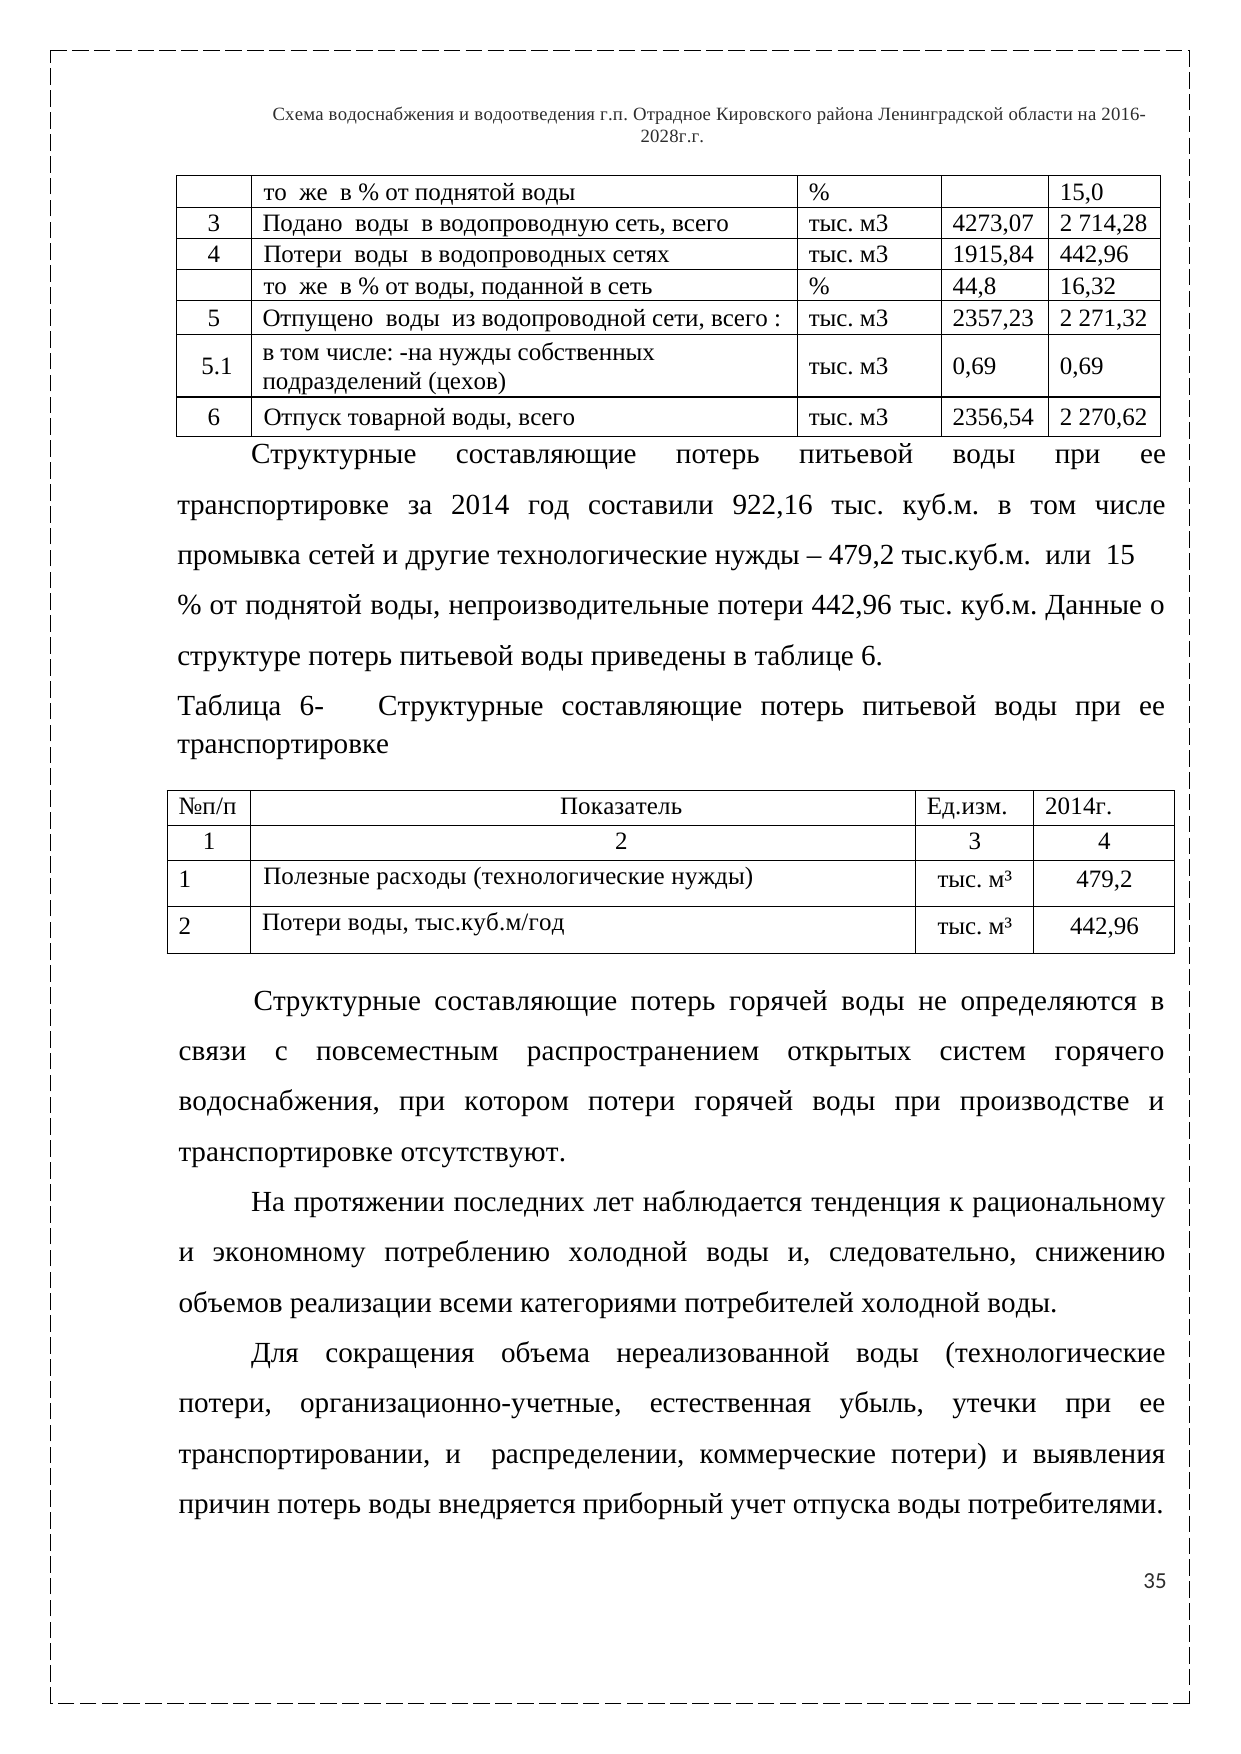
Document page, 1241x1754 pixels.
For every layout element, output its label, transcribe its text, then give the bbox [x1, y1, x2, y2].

table_cell то же в % от поднятой воды [252, 176, 797, 207]
table_cell Потери воды, тыс.куб.м/год [251, 907, 915, 953]
table_cell тыс. м3 [798, 239, 941, 269]
table_cell 4 [1034, 826, 1174, 860]
text Таблица 6- Структурные составляющие потерь питьевой воды при ее транспортировке [177, 688, 1166, 760]
table_header Ед.изм. [916, 791, 1033, 825]
table_cell 442,96 [1034, 907, 1174, 953]
table_cell 4273,07 [942, 208, 1048, 238]
table_cell тыс. м3 [798, 335, 941, 396]
table_cell 4 [177, 239, 251, 269]
subtitle % от поднятой воды, непроизводительные потери 442,96 тыс. куб.м. Данные о структуре потерь питьевой воды приведены в таблице 6. [177, 587, 1166, 671]
table_cell 479,2 [1034, 861, 1174, 906]
table_cell 15,0 [1049, 176, 1160, 207]
table_cell то же в % от воды, поданной в сеть [252, 270, 797, 300]
table_cell 1 [168, 861, 250, 906]
table_cell 2357,23 [942, 301, 1048, 334]
table_cell 6 [177, 398, 251, 436]
table_cell 442,96 [1049, 239, 1160, 269]
text На протяжении последних лет наблюдается тенденция к рациональному и экономному потреблению холодной воды и, следовательно, снижению объемов реализации всеми категориями потребителей холодной воды. [178, 1184, 1166, 1318]
table_cell Отпущено воды из водопроводной сети, всего : [252, 301, 797, 334]
table_cell 0,69 [942, 335, 1048, 396]
table_cell 44,8 [942, 270, 1048, 300]
table_cell тыс. м3 [798, 398, 941, 436]
table_header №п/п [168, 791, 250, 825]
table_cell 2356,54 [942, 398, 1048, 436]
table_cell тыс. м3 [798, 301, 941, 334]
subtitle Структурные составляющие потерь питьевой воды при ее транспортировке за 2014 год составили 922,16 тыс. куб.м. в том числе промывка сетей и другие технологические нужды – 479,2 тыс.куб.м. или 15 [177, 437, 1166, 571]
table_header 2014г. [1034, 791, 1174, 825]
table_cell 2 [168, 907, 250, 953]
table_cell [942, 176, 1048, 207]
table_cell % [798, 176, 941, 207]
table_cell тыс. м³ [916, 907, 1033, 953]
table_cell 2 714,28 [1049, 208, 1160, 238]
table_cell 5 [177, 301, 251, 334]
text Для сокращения объема нереализованной воды (технологические потери, организационно-учетные, естественная убыль, утечки при ее транспортировании, и распределении, коммерческие потери) и выявления причин потерь воды внедряется приборный учет отпуска воды потребителями. [178, 1335, 1166, 1519]
table_cell 2 270,62 [1049, 398, 1160, 436]
text Структурные составляющие потерь горячей воды не определяются в связи с повсеместным распространением открытых систем горячего водоснабжения, при котором потери горячей воды при производстве и транспортировке отсутствуют. [178, 983, 1166, 1167]
table_cell 1 [168, 826, 250, 860]
table_cell 2 [251, 826, 915, 860]
table_cell 3 [916, 826, 1033, 860]
table_cell 0,69 [1049, 335, 1160, 396]
table_cell Полезные расходы (технологические нужды) [251, 861, 915, 906]
table_cell тыс. м3 [798, 208, 941, 238]
table_cell [177, 270, 251, 300]
table_cell тыс. м³ [916, 861, 1033, 906]
table_cell 1915,84 [942, 239, 1048, 269]
table_cell [177, 176, 251, 207]
table_cell % [798, 270, 941, 300]
table_cell Потери воды в водопроводных сетях [252, 239, 797, 269]
table_cell 5.1 [177, 335, 251, 396]
table_cell 16,32 [1049, 270, 1160, 300]
table_cell 3 [177, 208, 251, 238]
table_cell в том числе: -на нужды собственных подразделений (цехов) [252, 335, 797, 396]
table_cell 2 271,32 [1049, 301, 1160, 334]
table_cell Отпуск товарной воды, всего [252, 398, 797, 436]
table_cell Подано воды в водопроводную сеть, всего [252, 208, 797, 238]
table_header Показатель [251, 791, 915, 825]
